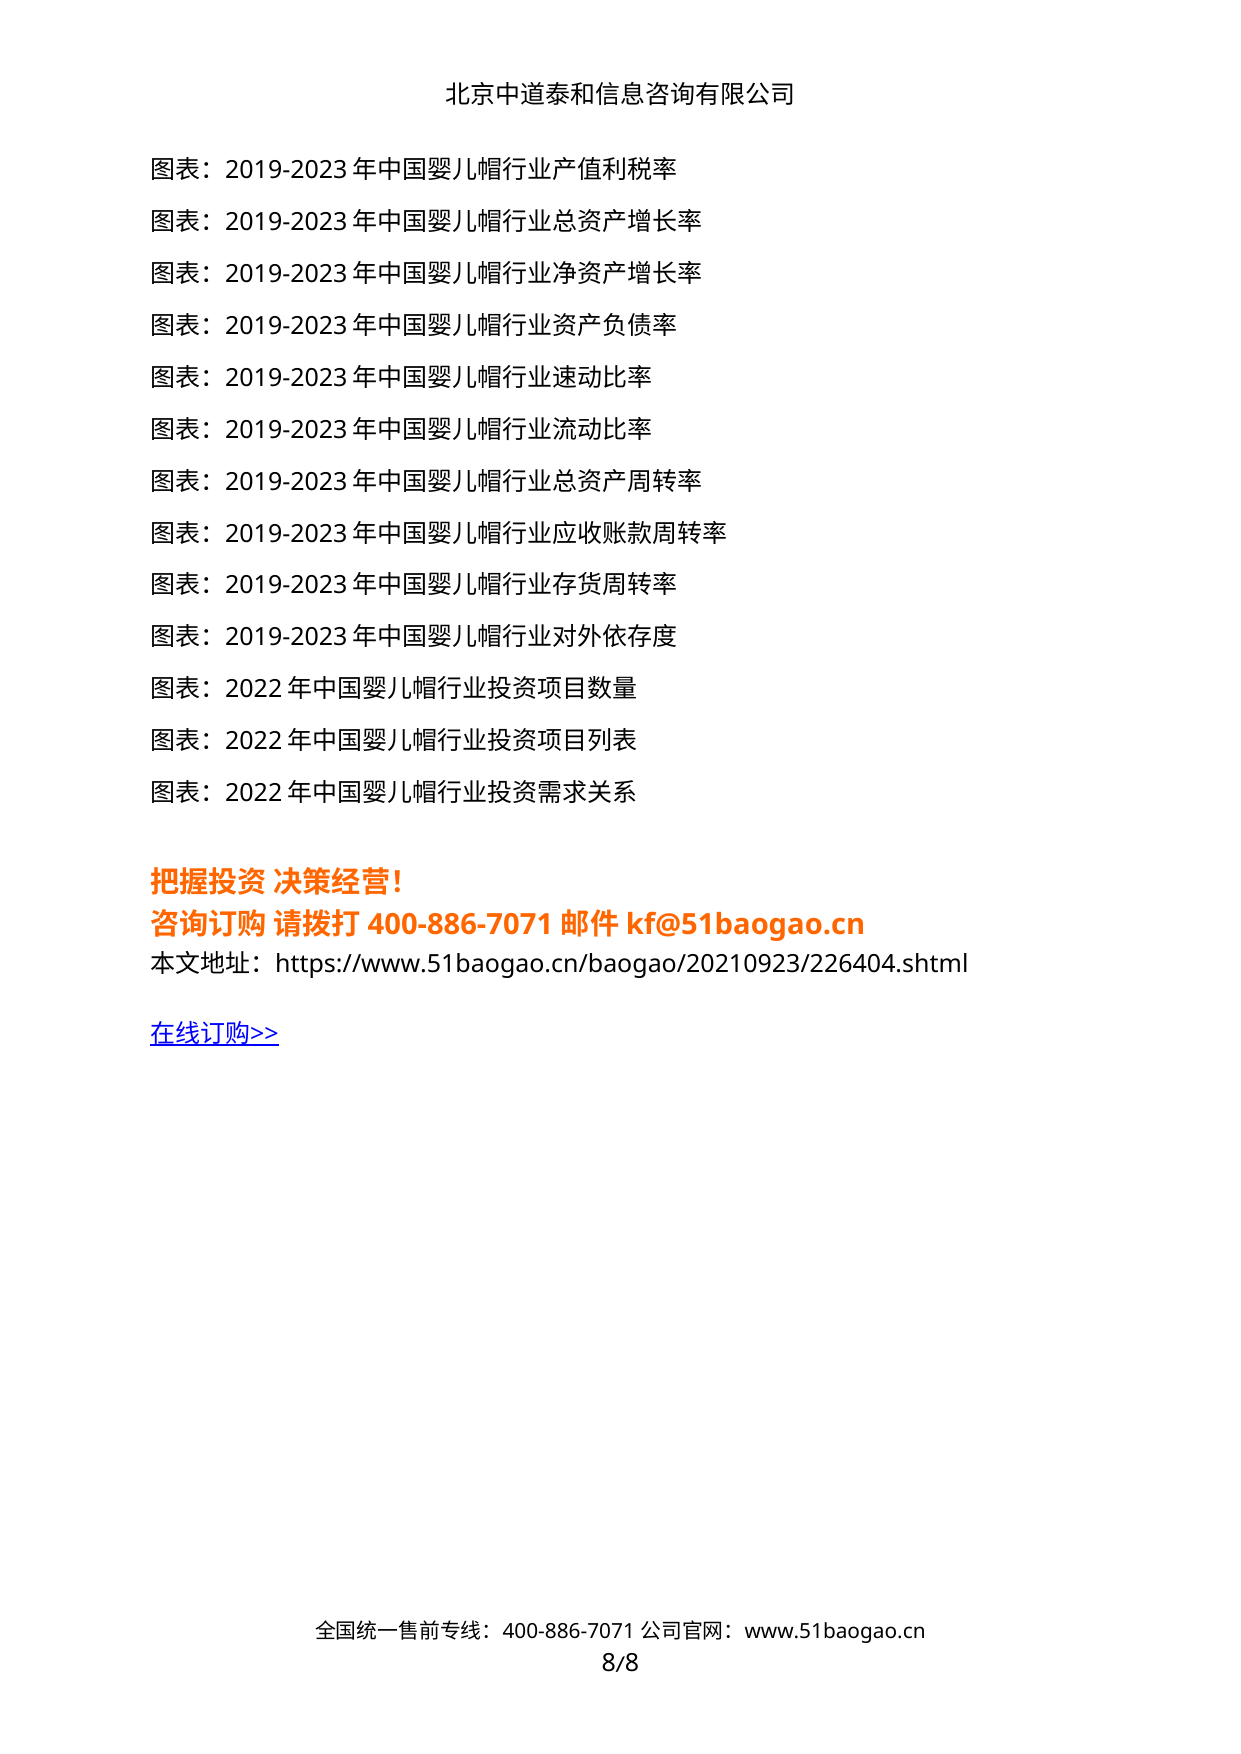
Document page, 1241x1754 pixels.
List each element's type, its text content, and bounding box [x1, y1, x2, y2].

text 图表：2019-2023年中国婴儿帽行业产值利税率 [150, 150, 1090, 186]
text 图表：2019-2023年中国婴儿帽行业总资产周转率 [150, 461, 1090, 497]
text 图表：2019-2023年中国婴儿帽行业对外依存度 [150, 617, 1090, 653]
text 在线订购>> [150, 979, 1090, 1050]
text 图表：2019-2023年中国婴儿帽行业存货周转率 [150, 565, 1090, 601]
text 图表：2022年中国婴儿帽行业投资项目列表 [150, 721, 1090, 757]
text 图表：2022年中国婴儿帽行业投资项目数量 [150, 669, 1090, 705]
text 把握投资 决策经营！咨询订购 请拨打 400-886-7071 邮件 kf@51baogao.cn本文地址：https://www.51baogao.cn/baogao/20210923/226404.shtml [150, 824, 1090, 979]
text 图表：2019-2023年中国婴儿帽行业速动比率 [150, 357, 1090, 394]
text 图表：2019-2023年中国婴儿帽行业应收账款周转率 [150, 513, 1090, 549]
text 图表：2019-2023年中国婴儿帽行业总资产增长率 [150, 202, 1090, 238]
text 图表：2019-2023年中国婴儿帽行业资产负债率 [150, 306, 1090, 342]
text 图表：2019-2023年中国婴儿帽行业净资产增长率 [150, 254, 1090, 290]
text 图表：2022年中国婴儿帽行业投资需求关系 [150, 772, 1090, 809]
text 图表：2019-2023年中国婴儿帽行业流动比率 [150, 409, 1090, 446]
